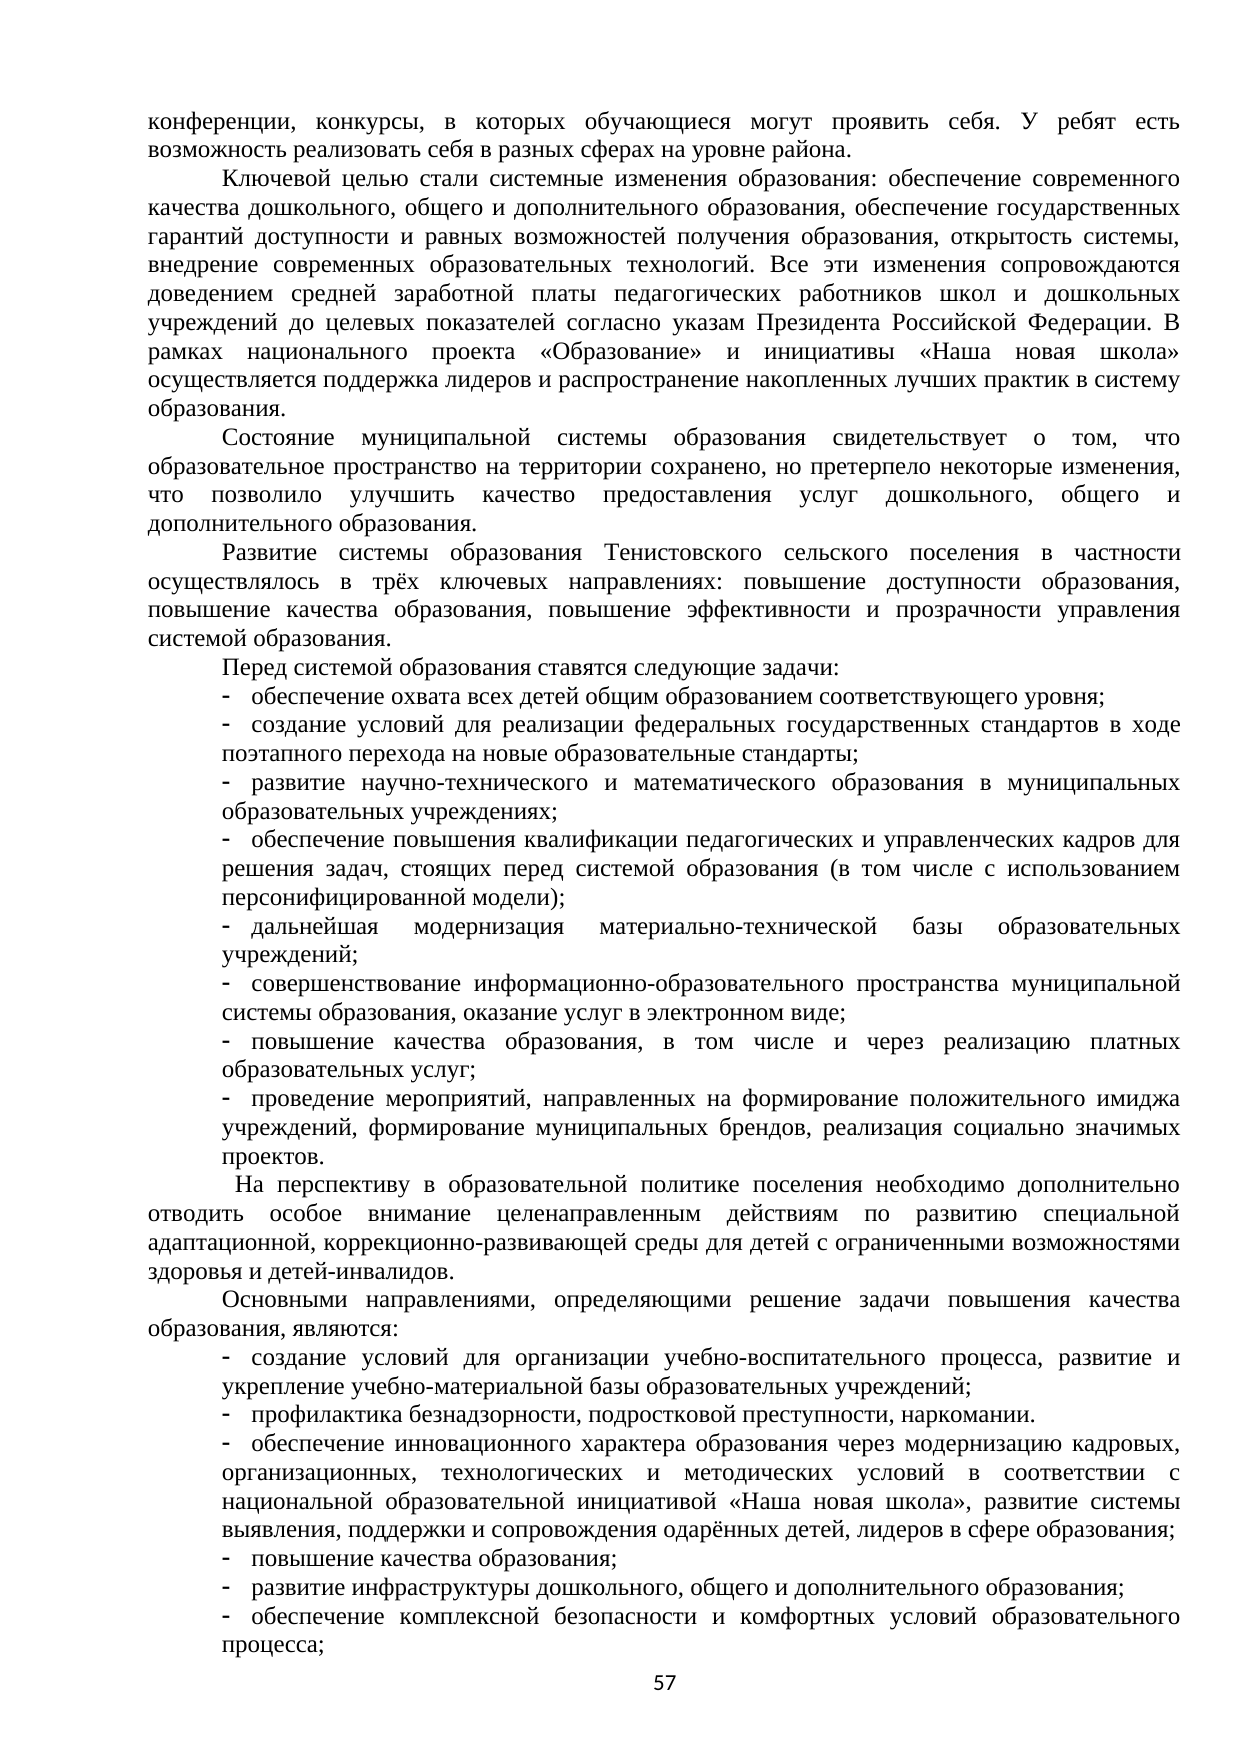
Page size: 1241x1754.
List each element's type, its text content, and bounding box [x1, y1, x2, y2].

list профилактика безнадзорности, подростковой преступности, наркомании. [222, 1399, 1181, 1428]
list совершенствование информационно-образовательного пространства муниципальной системы образования, оказание услуг в электронном виде; [222, 968, 1181, 1026]
list повышение качества образования, в том числе и через реализацию платных образовательных услуг; [222, 1026, 1181, 1083]
text Состояние муниципальной системы образования свидетельствует о том, что образовательное пространство на территории сохранено, но претерпело некоторые изменения, что позволило улучшить качество предоставления услуг дошкольного, общего и дополнительного образования. [148, 422, 1181, 537]
list развитие научно-технического и математического образования в муниципальных образовательных учреждениях; [222, 767, 1181, 824]
list проведение мероприятий, направленных на формирование положительного имиджа учреждений, формирование муниципальных брендов, реализация социально значимых проектов. [222, 1083, 1181, 1169]
list повышение качества образования; [222, 1543, 1181, 1572]
list обеспечение комплексной безопасности и комфортных условий образовательного процесса; [222, 1601, 1181, 1658]
text Перед системой образования ставятся следующие задачи: [148, 652, 1181, 681]
text На перспективу в образовательной политике поселения необходимо дополнительно отводить особое внимание целенаправленным действиям по развитию специальной адаптационной, коррекционно-развивающей среды для детей с ограниченными возможностями здоровья и детей-инвалидов. [148, 1169, 1181, 1284]
list развитие инфраструктуры дошкольного, общего и дополнительного образования; [222, 1572, 1181, 1601]
text Развитие системы образования Тенистовского сельского поселения в частности осуществлялось в трёх ключевых направлениях: повышение доступности образования, повышение качества образования, повышение эффективности и прозрачности управления системой образования. [148, 537, 1181, 652]
text Основными направлениями, определяющими решение задачи повышения качества образования, являются: [148, 1284, 1181, 1342]
list обеспечение охвата всех детей общим образованием соответствующего уровня; [222, 681, 1181, 709]
text Ключевой целью стали системные изменения образования: обеспечение современного качества дошкольного, общего и дополнительного образования, обеспечение государственных гарантий доступности и равных возможностей получения образования, открытость системы, внедрение современных образовательных технологий. Все эти изменения сопровождаются доведением средней заработной платы педагогических работников школ и дошкольных учреждений до целевых показателей согласно указам Президента Российской Федерации. В рамках национального проекта «Образование» и инициативы «Наша новая школа» осуществляется поддержка лидеров и распространение накопленных лучших практик в систему образования. [148, 163, 1181, 422]
list дальнейшая модернизация материально-технической базы образовательных учреждений; [222, 911, 1181, 968]
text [148, 106, 1181, 163]
list обеспечение повышения квалификации педагогических и управленческих кадров для решения задач, стоящих перед системой образования (в том числе с использованием персонифицированной модели); [222, 824, 1181, 911]
list создание условий для реализации федеральных государственных стандартов в ходе поэтапного перехода на новые образовательные стандарты; [222, 709, 1181, 767]
list обеспечение инновационного характера образования через модернизацию кадровых, организационных, технологических и методических условий в соответствии с национальной образовательной инициативой «Наша новая школа», развитие системы выявления, поддержки и сопровождения одарённых детей, лидеров в сфере образования; [222, 1428, 1181, 1543]
list создание условий для организации учебно-воспитательного процесса, развитие и укрепление учебно-материальной базы образовательных учреждений; [222, 1342, 1181, 1399]
